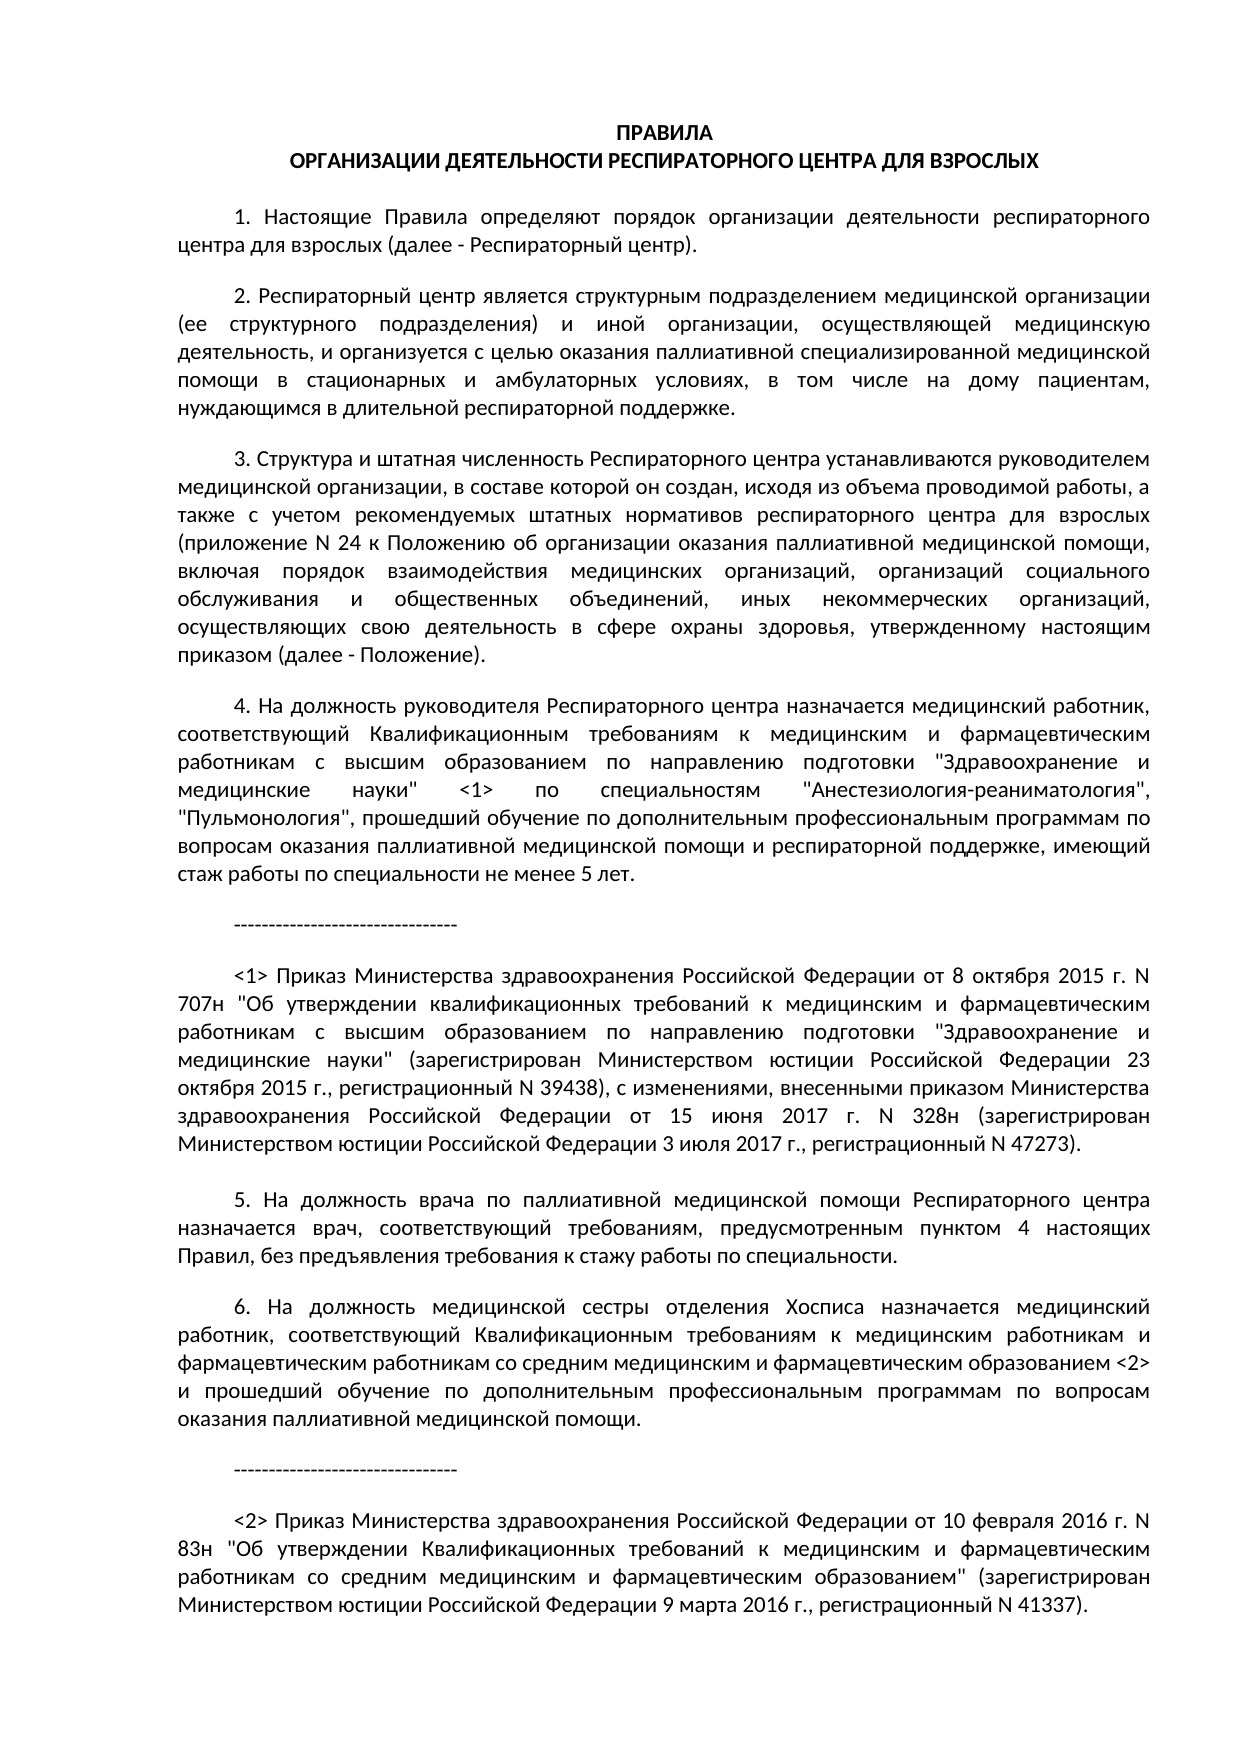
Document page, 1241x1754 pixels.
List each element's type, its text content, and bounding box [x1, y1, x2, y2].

text <1> Приказ Министерства здравоохранения Российской Федерации от 8 октября 2015 г. N 707н "Об утверждении квалификационных требований к медицинским и фармацевтическим работникам с высшим образованием по направлению подготовки "Здравоохранение и медицинские науки" (зарегистрирован Министерством юстиции Российской Федерации 23 октября 2015 г., регистрационный N 39438), с изменениями, внесенными приказом Министерства здравоохранения Российской Федерации от 15 июня 2017 г. N 328н (зарегистрирован Министерством юстиции Российской Федерации 3 июля 2017 г., регистрационный N 47273). [177, 961, 1152, 1157]
text 2. Респираторный центр является структурным подразделением медицинской организации (ее структурного подразделения) и иной организации, осуществляющей медицинскую деятельность, и организуется с целью оказания паллиативной специализированной медицинской помощи в стационарных и амбулаторных условиях, в том числе на дому пациентам, нуждающимся в длительной респираторной поддержке. [177, 281, 1152, 421]
text 5. На должность врача по паллиативной медицинской помощи Респираторного центра назначается врач, соответствующий требованиям, предусмотренным пунктом 4 настоящих Правил, без предъявления требования к стажу работы по специальности. [177, 1185, 1152, 1269]
title ПРАВИЛА [177, 118, 1152, 146]
text <2> Приказ Министерства здравоохранения Российской Федерации от 10 февраля 2016 г. N 83н "Об утверждении Квалификационных требований к медицинским и фармацевтическим работникам со средним медицинским и фармацевтическим образованием" (зарегистрирован Министерством юстиции Российской Федерации 9 марта 2016 г., регистрационный N 41337). [177, 1506, 1152, 1618]
text 1. Настоящие Правила определяют порядок организации деятельности респираторного центра для взрослых (далее - Респираторный центр). [177, 202, 1152, 258]
text -------------------------------- [177, 910, 1152, 938]
text 6. На должность медицинской сестры отделения Хосписа назначается медицинский работник, соответствующий Квалификационным требованиям к медицинским работникам и фармацевтическим работникам со средним медицинским и фармацевтическим образованием <2> и прошедший обучение по дополнительным профессиональным программам по вопросам оказания паллиативной медицинской помощи. [177, 1292, 1152, 1432]
text 4. На должность руководителя Респираторного центра назначается медицинский работник, соответствующий Квалификационным требованиям к медицинским и фармацевтическим работникам с высшим образованием по направлению подготовки "Здравоохранение и медицинские науки" <1> по специальностям "Анестезиология-реаниматология", "Пульмонология", прошедший обучение по дополнительным профессиональным программам по вопросам оказания паллиативной медицинской помощи и респираторной поддержке, имеющий стаж работы по специальности не менее 5 лет. [177, 691, 1152, 887]
title ОРГАНИЗАЦИИ ДЕЯТЕЛЬНОСТИ РЕСПИРАТОРНОГО ЦЕНТРА ДЛЯ ВЗРОСЛЫХ [177, 146, 1152, 174]
text -------------------------------- [177, 1455, 1152, 1483]
text 3. Структура и штатная численность Респираторного центра устанавливаются руководителем медицинской организации, в составе которой он создан, исходя из объема проводимой работы, а также с учетом рекомендуемых штатных нормативов респираторного центра для взрослых (приложение N 24 к Положению об организации оказания паллиативной медицинской помощи, включая порядок взаимодействия медицинских организаций, организаций социального обслуживания и общественных объединений, иных некоммерческих организаций, осуществляющих свою деятельность в сфере охраны здоровья, утвержденному настоящим приказом (далее - Положение). [177, 444, 1152, 668]
